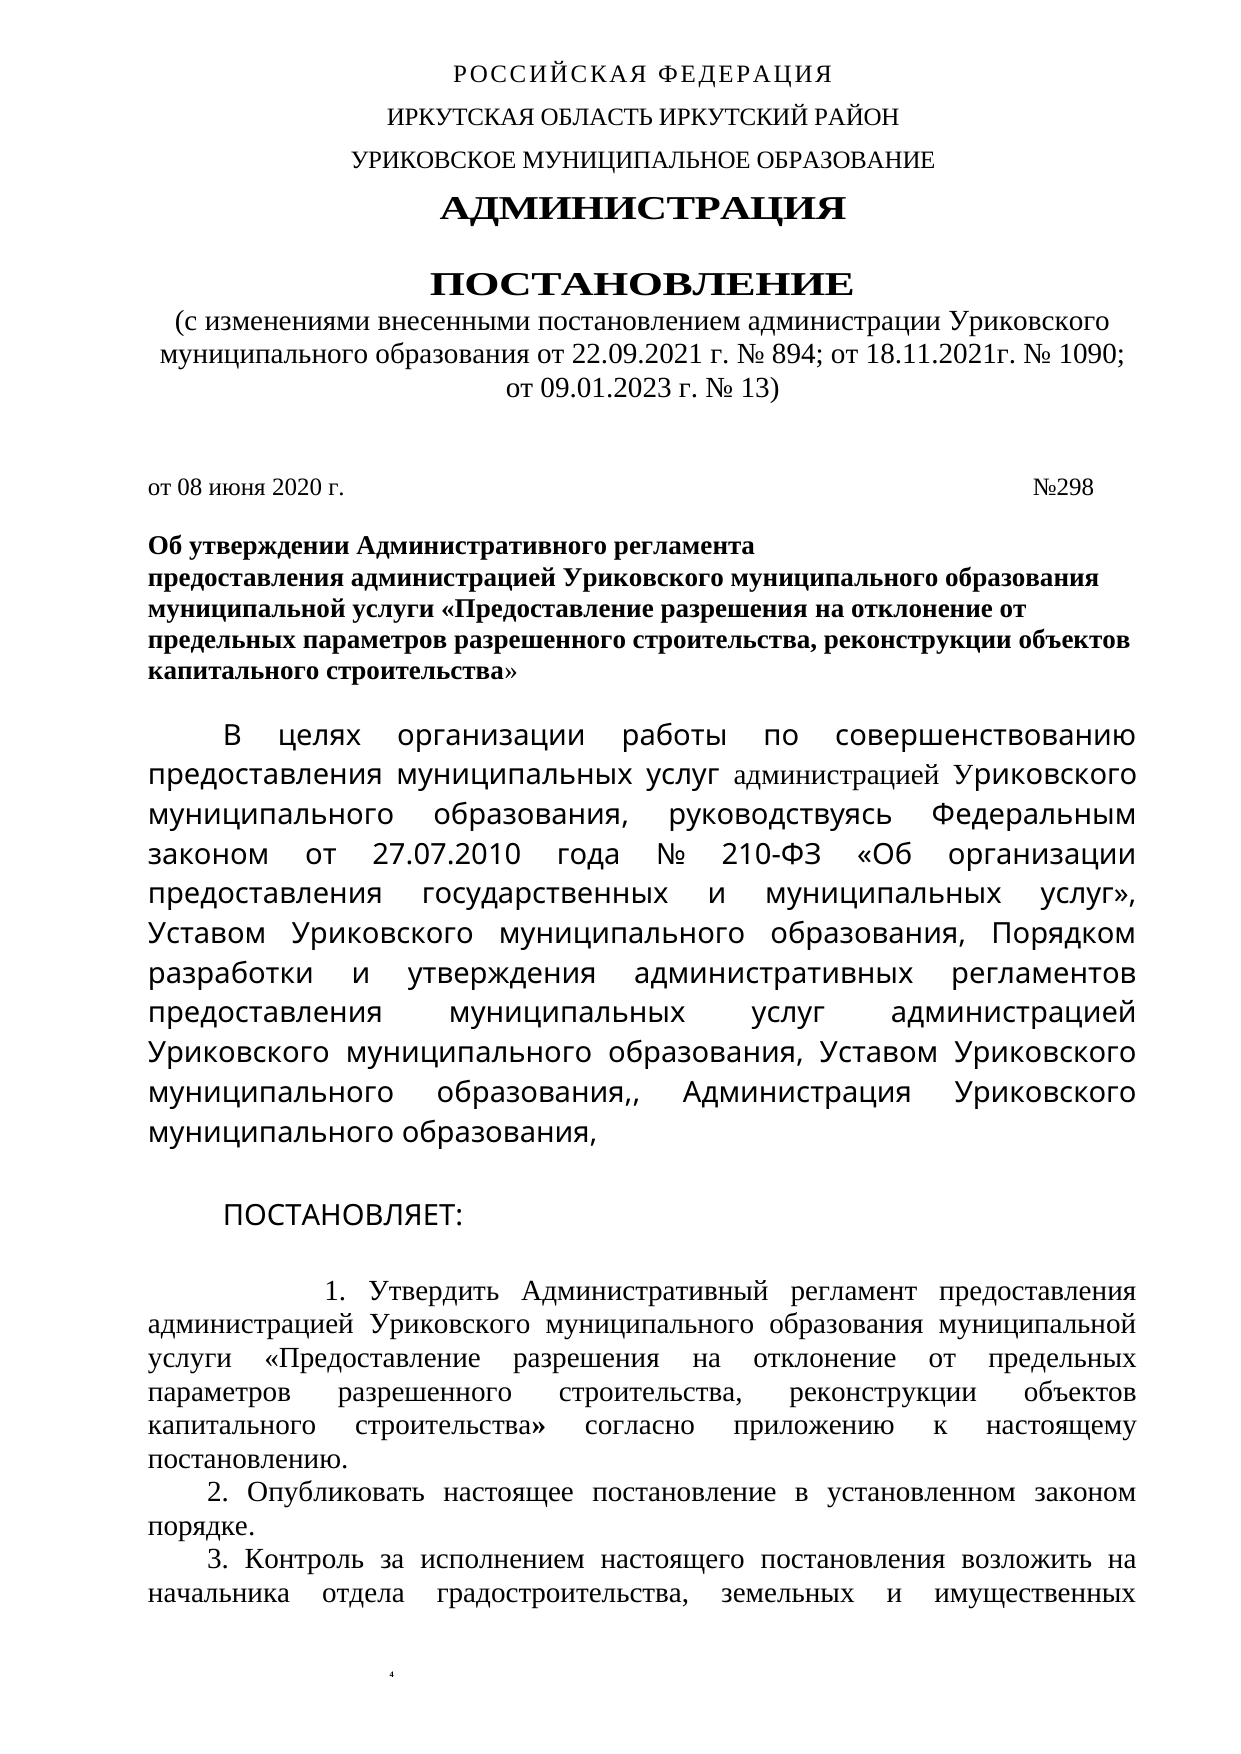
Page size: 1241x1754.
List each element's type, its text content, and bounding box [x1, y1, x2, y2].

text 1. Утвердить Административный регламент предоставления администрацией Уриковского муниципального образования муниципальной услуги «Предоставление разрешения на отклонение от предельных параметров разрешенного строительства, реконструкции объектов капитального строительства» согласно приложению к настоящему постановлению. [148, 1273, 1137, 1474]
text 2. Опубликовать настоящее постановление в установленном законом порядке. [148, 1474, 1137, 1541]
text (с изменениями внесенными постановлением администрации Уриковского муниципального образования от 22.09.2021 г. № 894; от 18.11.2021г. № 1090; от 09.01.2023 г. № 13) [148, 303, 1137, 403]
text АДМИНИСТРАЦИЯ [149, 188, 1137, 227]
text предоставления администрацией Уриковского муниципального образования муниципальной услуги «Предоставление разрешения на отклонение от предельных параметров разрешенного строительства, реконструкции объектов капитального строительства» [148, 561, 1137, 685]
text В целях организации работы по совершенствованию предоставления муниципальных услуг администрацией Уриковского муниципального образования, руководствуясь Федеральным законом от 27.07.2010 года № 210-ФЗ «Об организации предоставления государственных и муниципальных услуг», Уставом Уриковского муниципального образования, Порядком разработки и утверждения административных регламентов предоставления муниципальных услуг администрацией Уриковского муниципального образования, Уставом Уриковского муниципального образования,, Администрация Уриковского муниципального образования, [148, 714, 1137, 1151]
text ИРКУТСКАЯ ОБЛАСТЬ ИРКУТСКИЙ РАЙОН [149, 102, 1137, 131]
text Об утверждении Административного регламента [148, 529, 1137, 561]
text УРИКОВСКОЕ МУНИЦИПАЛЬНОЕ ОБРАЗОВАНИЕ [149, 145, 1137, 174]
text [148, 1541, 1137, 1608]
text ПОСТАНОВЛЕНИЕ [148, 264, 1137, 303]
text от 08 июня 2020 г. №298 [148, 472, 1137, 501]
text ПОСТАНОВЛЯЕТ: [148, 1194, 1137, 1233]
text РОССИЙСКАЯ ФЕДЕРАЦИЯ [148, 59, 1137, 88]
